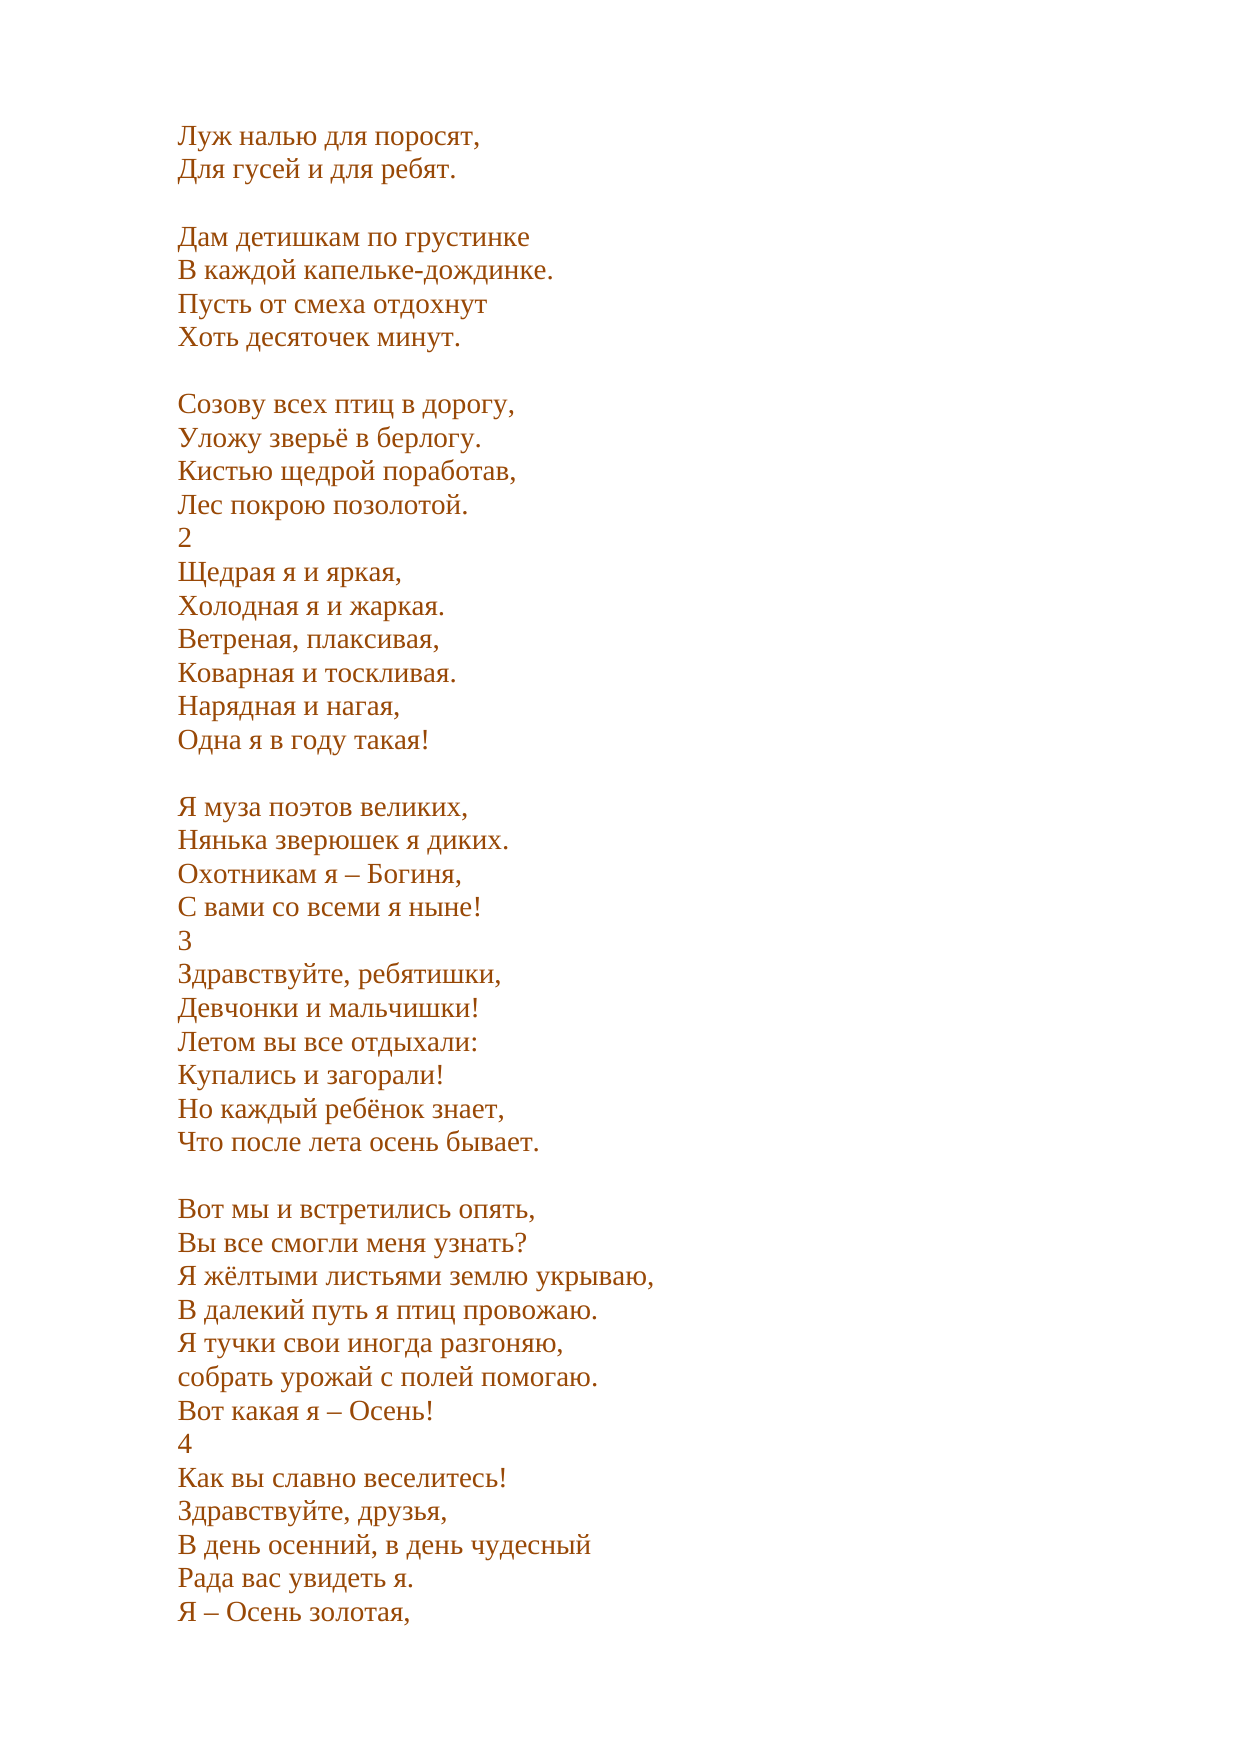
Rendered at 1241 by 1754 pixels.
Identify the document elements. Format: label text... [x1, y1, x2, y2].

text Охотникам я – Богиня, [177, 856, 1152, 889]
text Пусть от смеха отдохнут [177, 286, 1152, 319]
text Здравствуйте, ребятишки, Девчонки и мальчишки! Летом вы все отдыхали: Купались и загорали! [177, 957, 1152, 1091]
text Коварная и тоскливая. [177, 655, 1152, 688]
text Холодная я и жаркая. [177, 588, 1152, 621]
text Кистью щедрой поработав, [177, 453, 1152, 487]
text 3 [177, 923, 1152, 957]
text Нарядная и нагая, [177, 688, 1152, 722]
text Ветреная, плаксивая, [177, 621, 1152, 655]
text Лес покрою позолотой. [177, 487, 1152, 521]
text Я муза поэтов великих, [177, 789, 1152, 822]
text В каждой капельке-дождинке. [177, 252, 1152, 286]
text Уложу зверьё в берлогу. [177, 420, 1152, 453]
text Созову всех птиц в дорогу, [177, 386, 1152, 420]
text Я жёлтыми листьями землю укрываю, В далекий путь я птиц провожаю. Я тучки свои иногда разгоняю, собрать урожай с полей помогаю. [177, 1258, 1152, 1393]
text Для гусей и для ребят. [177, 152, 1152, 185]
text Одна я в году такая! [177, 722, 1152, 755]
text Но каждый ребёнок знает, Что после лета осень бывает. Вот мы и встретились опять, Вы все смогли меня узнать? [177, 1091, 1152, 1258]
text 4 [177, 1426, 1152, 1460]
text Вот какая я – Осень! [177, 1393, 1152, 1426]
text Дам детишкам по грустинке [177, 219, 1152, 252]
text Луж налью для поросят, [177, 118, 1152, 152]
text 2 [177, 521, 1152, 554]
text Щедрая я и яркая, [177, 554, 1152, 588]
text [177, 1460, 1152, 1627]
text Нянька зверюшек я диких. [177, 822, 1152, 856]
text С вами со всеми я ныне! [177, 889, 1152, 923]
text Хоть десяточек минут. [177, 319, 1152, 353]
